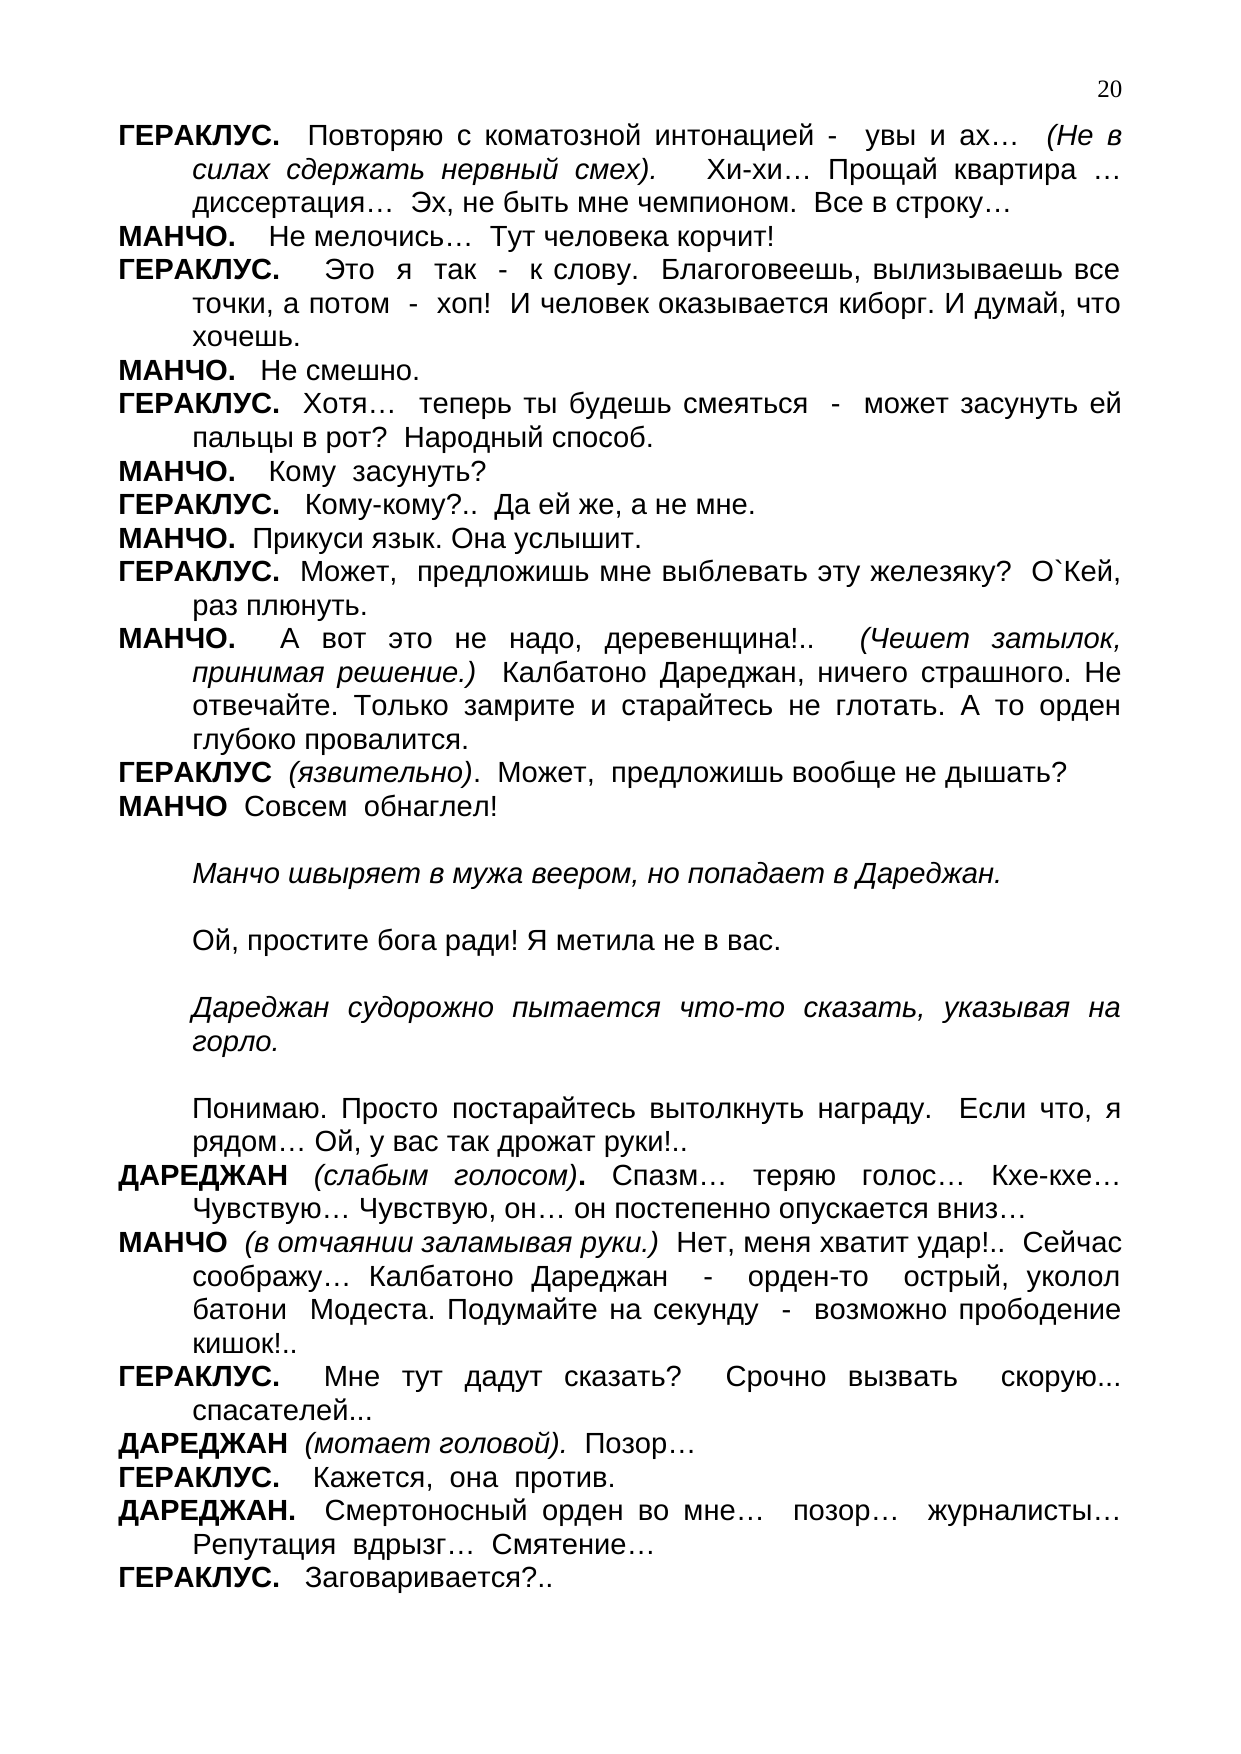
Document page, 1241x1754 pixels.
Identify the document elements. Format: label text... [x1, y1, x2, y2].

text Понимаю. Просто постарайтесь вытолкнуть награду. Если что, я рядом… Ой, у вас так дрожат руки!.. [192, 1091, 1122, 1158]
text ДАРЕДЖАН (мотает головой). Позор… [118, 1426, 1122, 1460]
text ГЕРАКЛУС. Хотя… теперь ты будешь смеяться - может засунуть ей пальцы в рот? Народный способ. [118, 386, 1122, 453]
text Ой, простите бога ради! Я метила не в вас. [192, 923, 1122, 957]
text ДАРЕДЖАН. Смертоносный орден во мне… позор… журналисты… Репутация вдрызг… Смятение… [118, 1493, 1122, 1560]
text МАНЧО. А вот это не надо, деревенщина!.. (Чешет затылок, принимая решение.) Калбатоно Дареджан, ничего страшного. Не отвечайте. Только замрите и старайтесь не глотать. А то орден глубоко провалится. [118, 621, 1122, 755]
text ГЕРАКЛУС. Заговаривается?.. [118, 1560, 1122, 1594]
text МАНЧО Совсем обнаглел! [118, 789, 1122, 822]
text ГЕРАКЛУС. Может, предложишь мне выблевать эту железяку? О`Кей, раз плюнуть. [118, 554, 1122, 621]
text МАНЧО. Кому засунуть? [118, 453, 1122, 487]
text МАНЧО. Прикуси язык. Она услышит. [118, 521, 1122, 554]
text ГЕРАКЛУС (язвительно). Может, предложишь вообще не дышать? [118, 755, 1122, 789]
text ДАРЕДЖАН (слабым голосом). Спазм… теряю голос… Кхе-кхе… Чувствую… Чувствую, он… он постепенно опускается вниз… [118, 1158, 1122, 1225]
text Дареджан судорожно пытается что-то сказать, указывая на горло. [192, 990, 1122, 1057]
text ГЕРАКЛУС. Повторяю с коматозной интонацией - увы и ах… (Не в силах сдержать нервный смех). Хи-хи… Прощай квартира … диссертация… Эх, не быть мне чемпионом. Все в строку… [118, 118, 1122, 219]
text МАНЧО (в отчаянии заламывая руки.) Нет, меня хватит удар!.. Сейчас соображу… Калбатоно Дареджан - орден-то острый, уколол батони Модеста. Подумайте на секунду - возможно прободение кишок!.. [118, 1225, 1122, 1359]
text МАНЧО. Не смешно. [118, 353, 1122, 386]
text ГЕРАКЛУС. Это я так - к слову. Благоговеешь, вылизываешь все точки, а потом - хоп! И человек оказывается киборг. И думай, что хочешь. [118, 252, 1122, 353]
text ГЕРАКЛУС. Кому-кому?.. Да ей же, а не мне. [118, 487, 1122, 521]
text ГЕРАКЛУС. Мне тут дадут сказать? Срочно вызвать скорую... спасателей... [118, 1359, 1122, 1426]
text ГЕРАКЛУС. Кажется, она против. [118, 1460, 1122, 1493]
text МАНЧО. Не мелочись… Тут человека корчит! [118, 219, 1122, 252]
text Манчо швыряет в мужа веером, но попадает в Дареджан. [118, 856, 1122, 889]
